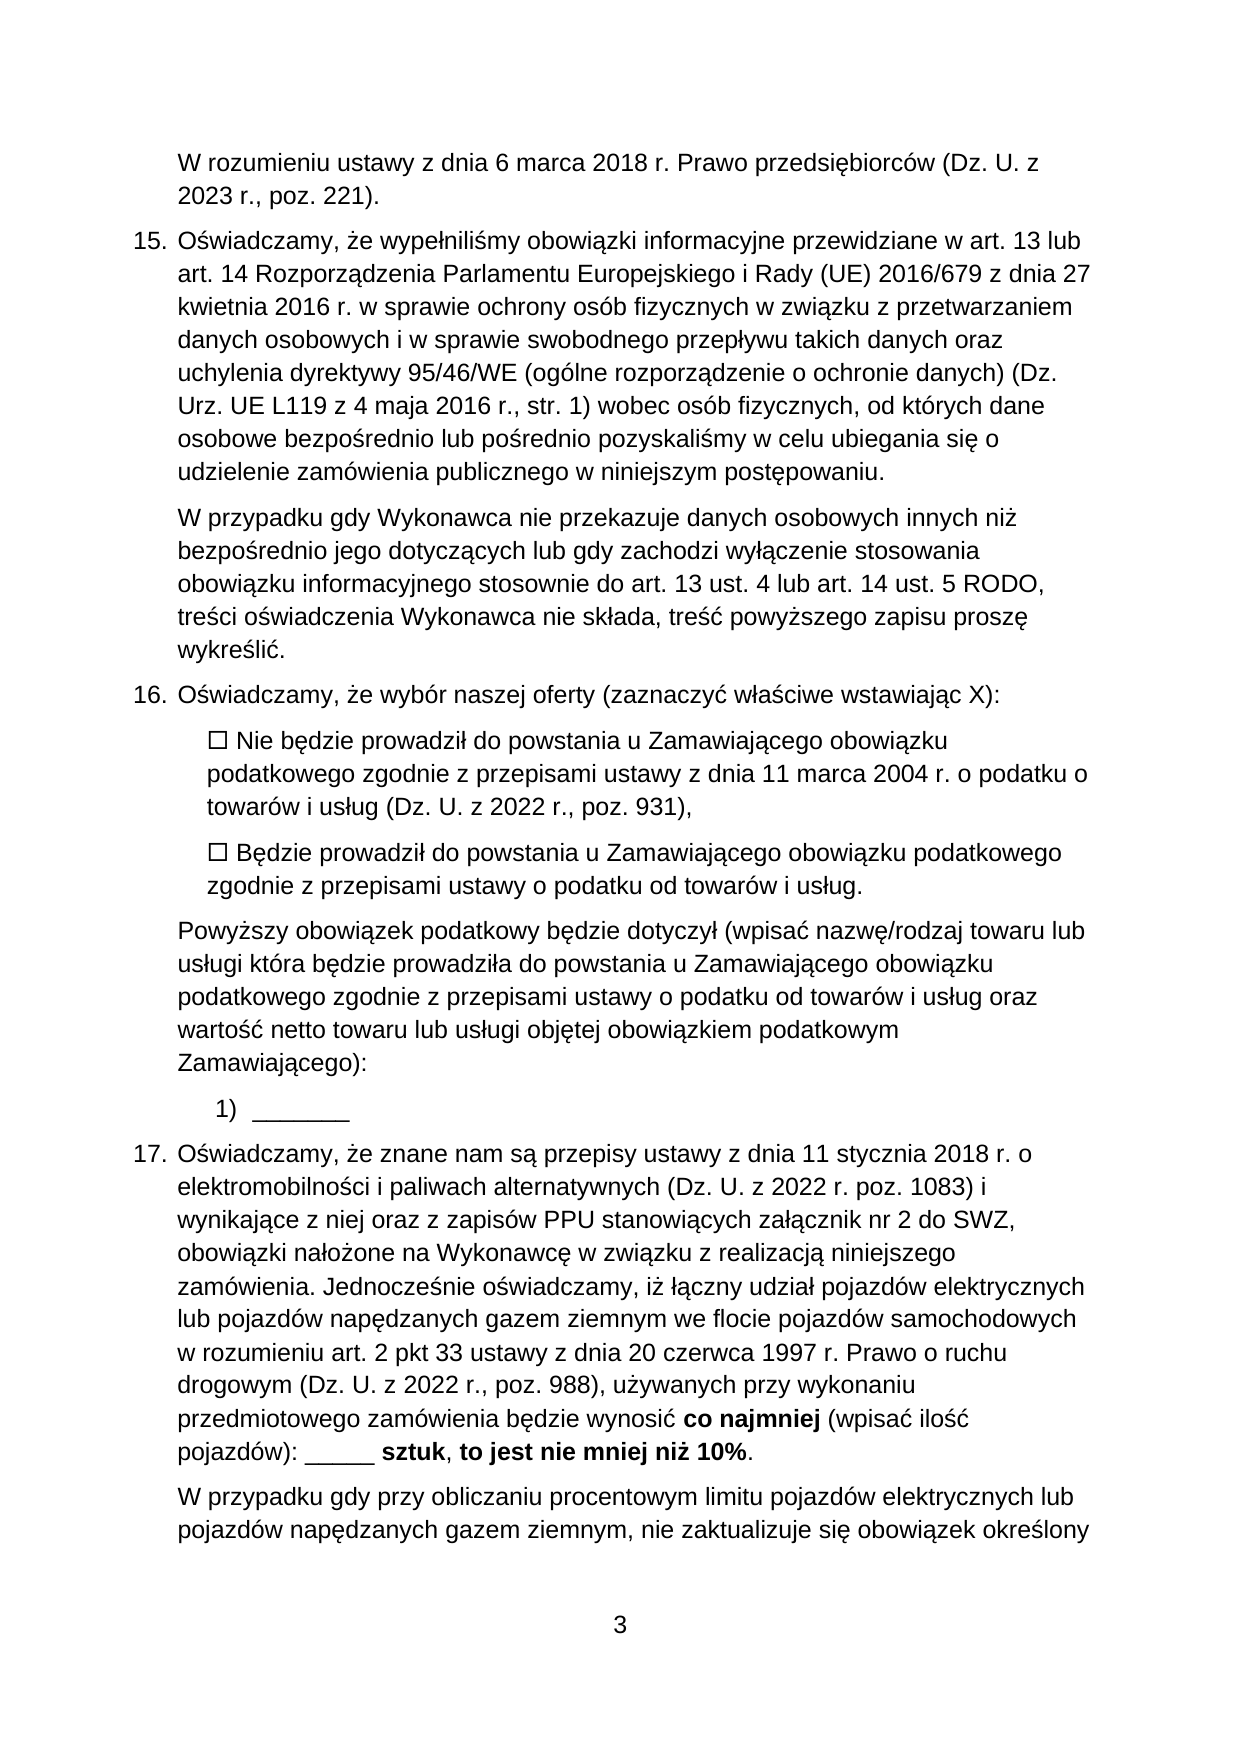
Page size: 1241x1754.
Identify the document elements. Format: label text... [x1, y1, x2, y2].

list Oświadczamy, że znane nam są przepisy ustawy z dnia 11 stycznia 2018 r. o elektromobilności i paliwach alternatywnych (Dz. U. z 2022 r. poz. 1083) i wynikające z niej oraz z zapisów PPU stanowiących załącznik nr 2 do SWZ, obowiązki nałożone na Wykonawcę w związku z realizacją niniejszego zamówienia. Jednocześnie oświadczamy, iż łączny udział pojazdów elektrycznych lub pojazdów napędzanych gazem ziemnym we flocie pojazdów samochodowych w rozumieniu art. 2 pkt 33 ustawy z dnia 20 czerwca 1997 r. Prawo o ruchu drogowym (Dz. U. z 2022 r., poz. 988), używanych przy wykonaniu przedmiotowego zamówienia będzie wynosić co najmniej (wpisać ilość pojazdów): _____ sztuk, to jest nie mniej niż 10%. [133, 1139, 1093, 1465]
list Oświadczamy, że wybór naszej oferty (zaznaczyć właściwe wstawiając X): [133, 680, 1093, 709]
list W przypadku gdy Wykonawca nie przekazuje danych osobowych innych niż bezpośrednio jego dotyczących lub gdy zachodzi wyłączenie stosowania obowiązku informacyjnego stosownie do art. 13 ust. 4 lub art. 14 ust. 5 RODO, treści oświadczenia Wykonawca nie składa, treść powyższego zapisu proszę wykreślić. [177, 503, 1093, 664]
list Będzie prowadził do powstania u Zamawiającego obowiązku podatkowego zgodnie z przepisami ustawy o podatku od towarów i usług. [207, 838, 1093, 899]
list Oświadczamy, że wypełniliśmy obowiązki informacyjne przewidziane w art. 13 lub art. 14 Rozporządzenia Parlamentu Europejskiego i Rady (UE) 2016/679 z dnia 27 kwietnia 2016 r. w sprawie ochrony osób fizycznych w związku z przetwarzaniem danych osobowych i w sprawie swobodnego przepływu takich danych oraz uchylenia dyrektywy 95/46/WE (ogólne rozporządzenie o ochronie danych) (Dz. Urz. UE L119 z 4 maja 2016 r., str. 1) wobec osób fizycznych, od których dane osobowe bezpośrednio lub pośrednio pozyskaliśmy w celu ubiegania się o udzielenie zamówienia publicznego w niniejszym postępowaniu. [133, 226, 1093, 486]
list _______ [215, 1094, 1093, 1123]
list Nie będzie prowadził do powstania u Zamawiającego obowiązku podatkowego zgodnie z przepisami ustawy z dnia 11 marca 2004 r. o podatku o towarów i usług (Dz. U. z 2022 r., poz. 931), [207, 726, 1093, 821]
list W rozumieniu ustawy z dnia 6 marca 2018 r. Prawo przedsiębiorców (Dz. U. z 2023 r., poz. 221). [177, 148, 1093, 209]
list Powyższy obowiązek podatkowy będzie dotyczył (wpisać nazwę/rodzaj towaru lub usługi która będzie prowadziła do powstania u Zamawiającego obowiązku podatkowego zgodnie z przepisami ustawy o podatku od towarów i usług oraz wartość netto towaru lub usługi objętej obowiązkiem podatkowym Zamawiającego): [177, 916, 1093, 1077]
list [177, 1482, 1093, 1544]
